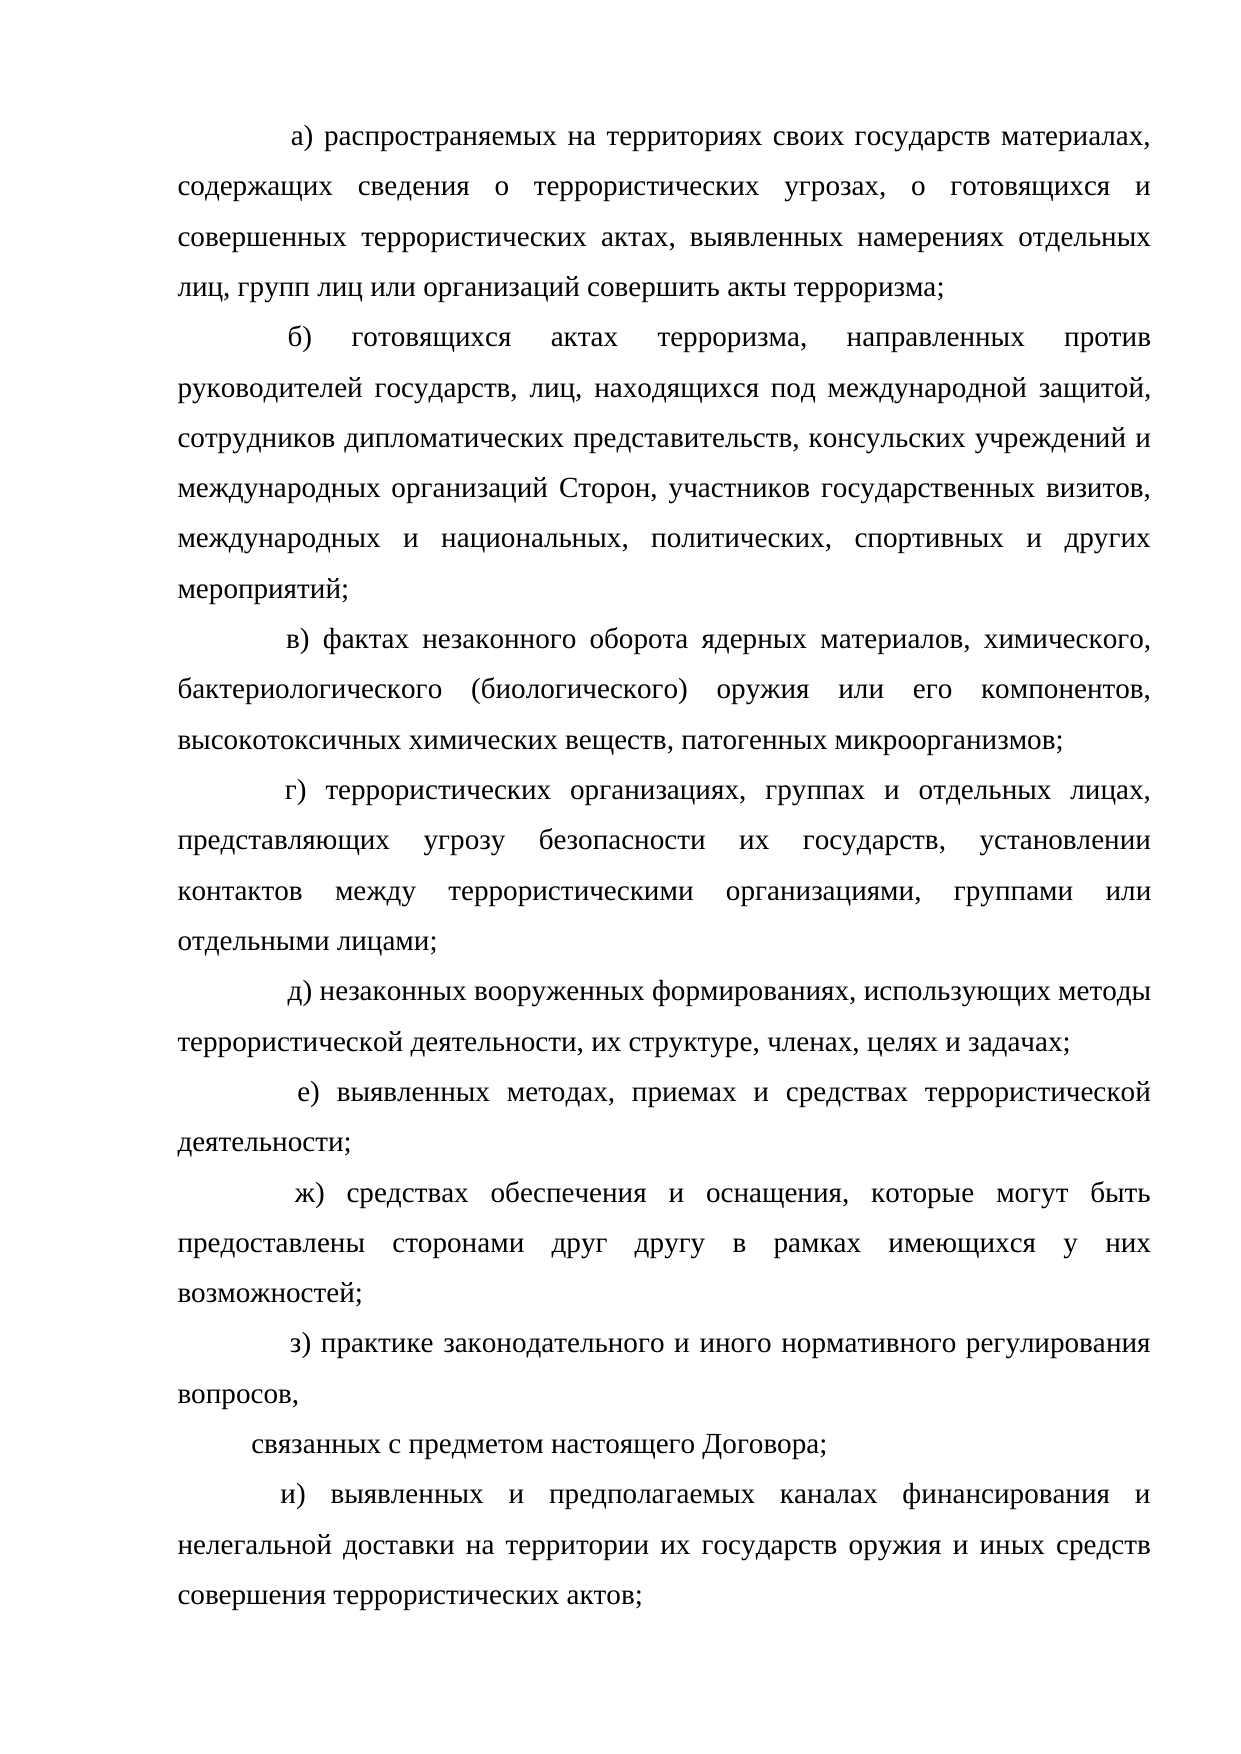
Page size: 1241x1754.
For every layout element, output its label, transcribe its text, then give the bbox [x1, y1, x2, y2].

text и) выявленных и предполагаемых каналах финансирования и нелегальной доставки на территории их государств оружия и иных средств совершения террористических актов; [177, 1477, 1152, 1611]
text а) распространяемых на территориях своих государств материалах, содержащих сведения о террористических угрозах, о готовящихся и совершенных террористических актах, выявленных намерениях отдельных лиц, групп лиц или организаций совершить акты терроризма; [177, 118, 1152, 303]
text связанных с предметом настоящего Договора; [177, 1426, 1152, 1460]
text г) террористических организациях, группах и отдельных лицах, представляющих угрозу безопасности их государств, установлении контактов между террористическими организациями, группами или отдельными лицами; [177, 772, 1152, 957]
text в) фактах незаконного оборота ядерных материалов, химического, бактериологического (биологического) оружия или его компонентов, высокотоксичных химических веществ, патогенных микроорганизмов; [177, 621, 1152, 755]
text е) выявленных методах, приемах и средствах террористической деятельности; [177, 1074, 1152, 1158]
text ж) средствах обеспечения и оснащения, которые могут быть предоставлены сторонами друг другу в рамках имеющихся у них возможностей; [177, 1175, 1152, 1309]
text з) практике законодательного и иного нормативного регулирования вопросов, [177, 1326, 1152, 1409]
text б) готовящихся актах терроризма, направленных против руководителей государств, лиц, находящихся под международной защитой, сотрудников дипломатических представительств, консульских учреждений и международных организаций Сторон, участников государственных визитов, международных и национальных, политических, спортивных и других мероприятий; [177, 319, 1152, 604]
text д) незаконных вооруженных формированиях, использующих методы террористической деятельности, их структуре, членах, целях и задачах; [177, 973, 1152, 1057]
